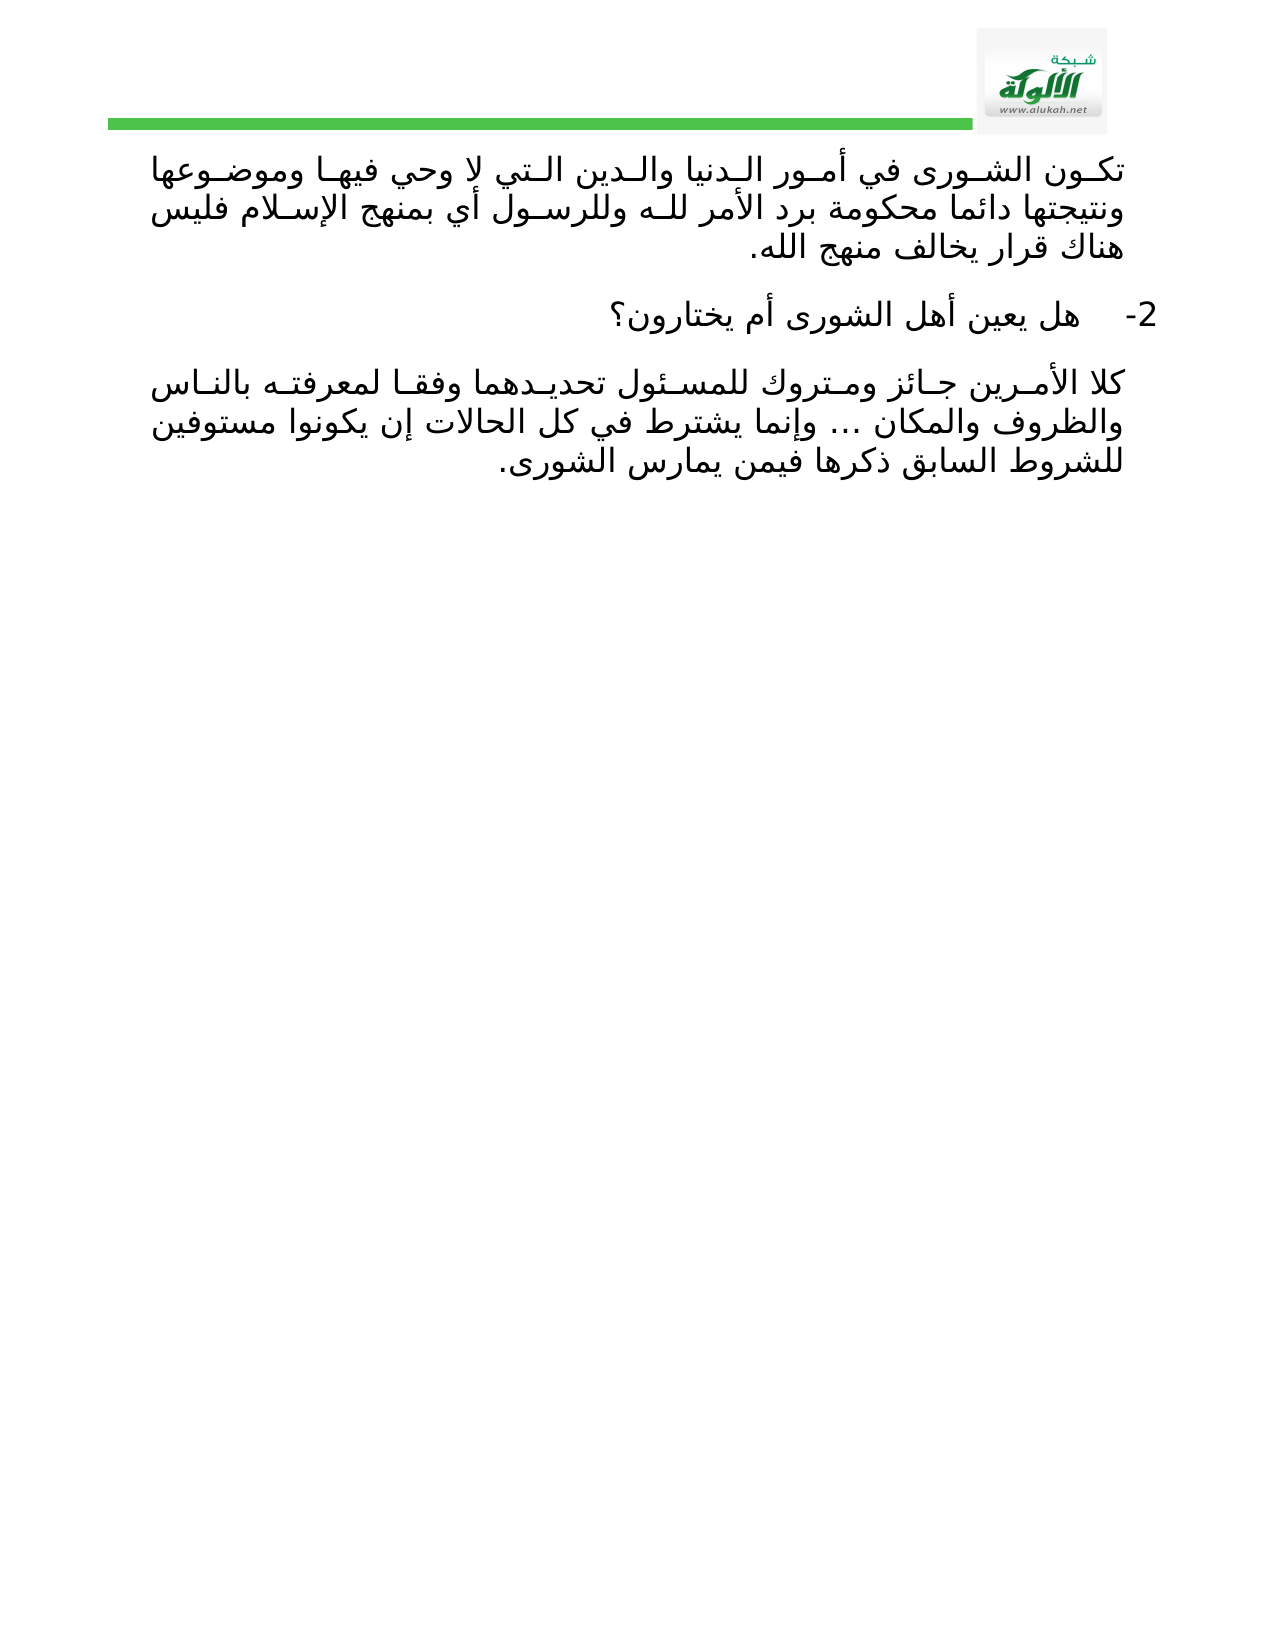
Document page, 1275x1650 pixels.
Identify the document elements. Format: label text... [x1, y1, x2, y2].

list هل يعين أهل الشورى أم يختارون؟ [150, 296, 1125, 334]
text كلا الأمرين جائز ومتروك للمسئول تحديدهما وفقا لمعرفته بالناس والظروف والمكان … وإنما يشترط في كل الحالات إن يكونوا مستوفين للشروط السابق ذكرها فيمن يمارس الشورى. [150, 364, 1125, 480]
text تكون الشورى في أمور الدنيا والدين التي لا وحي فيها وموضوعها ونتيجتها دائما محكومة برد الأمر لله وللرسول أي بمنهج الإسلام فليس هناك قرار يخالف منهج الله. [150, 150, 1125, 267]
